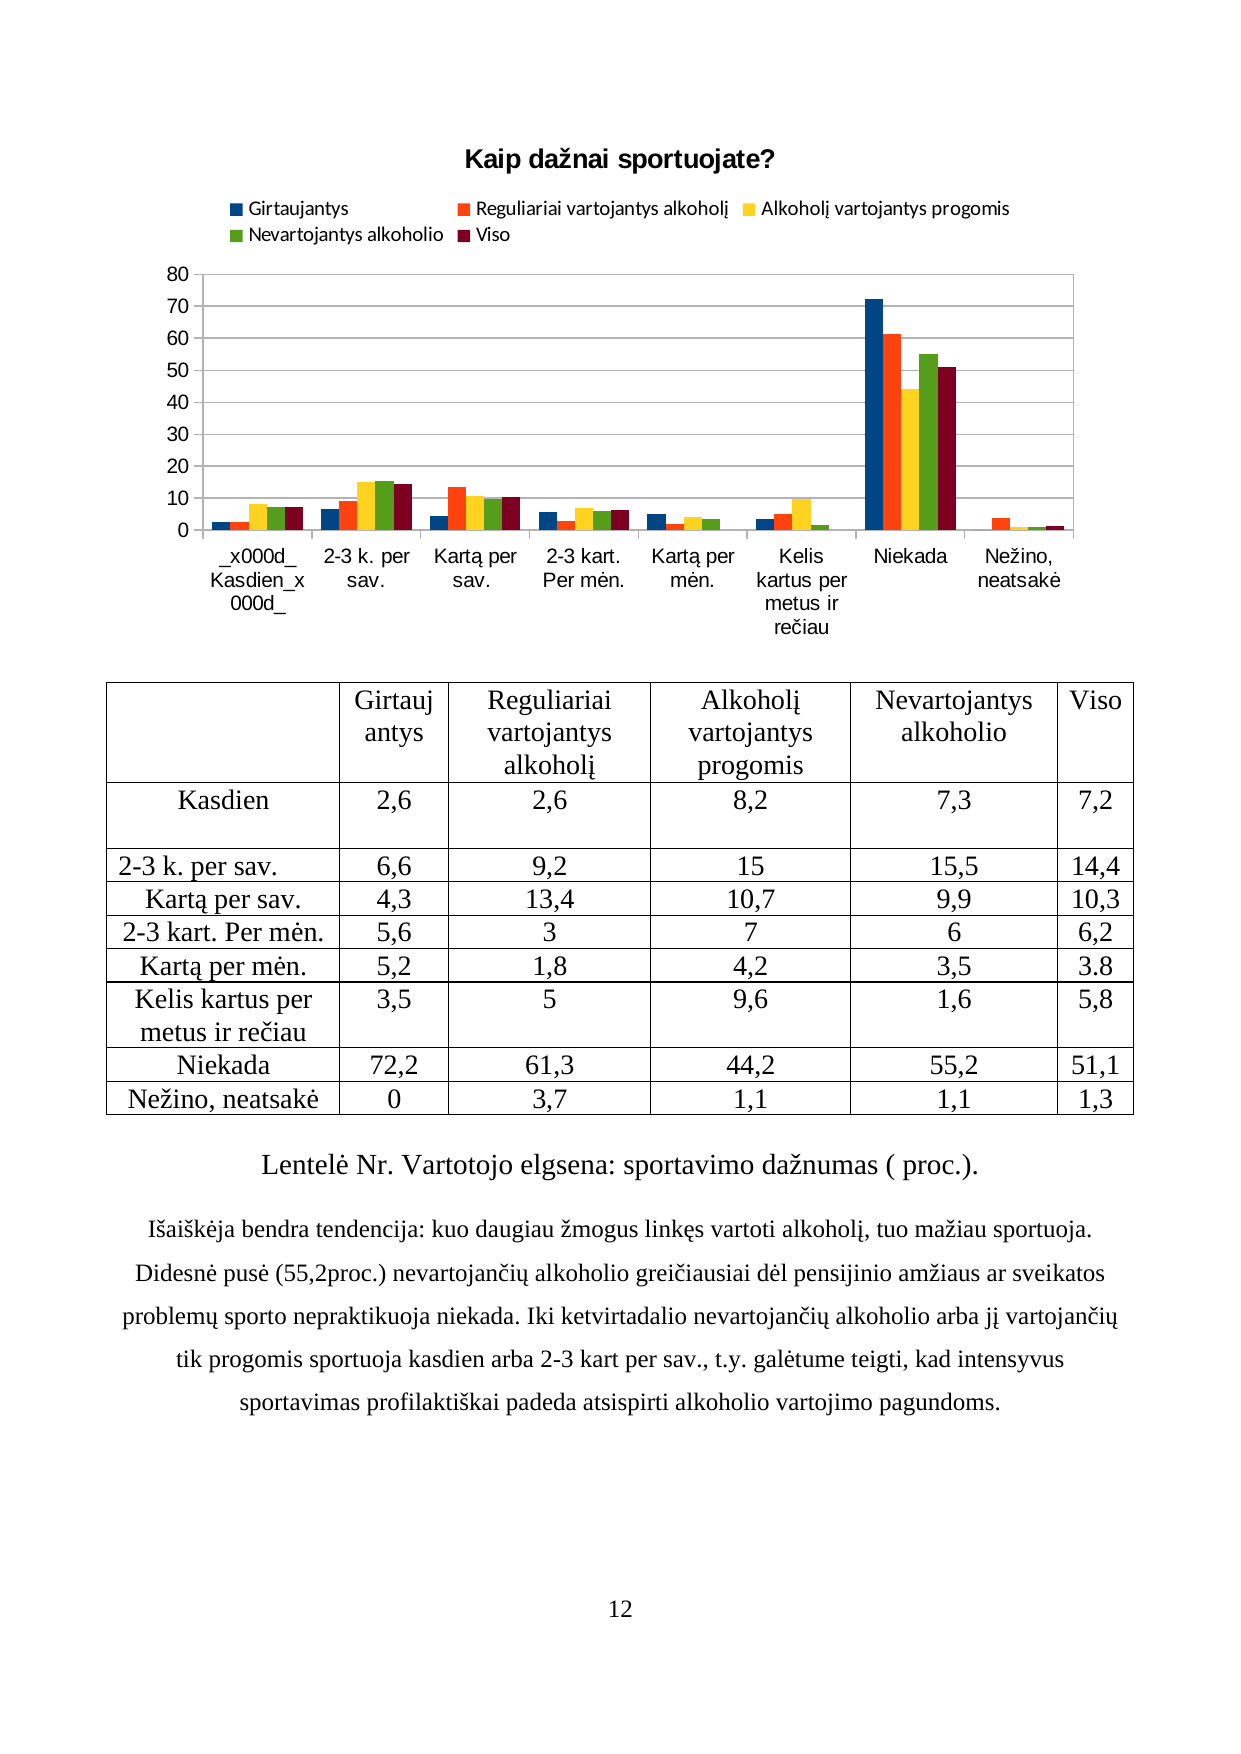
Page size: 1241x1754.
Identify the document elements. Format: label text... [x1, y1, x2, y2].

table_cell 13,4 [449, 882, 650, 914]
table_cell 72,2 [340, 1048, 448, 1081]
table_cell 5 [449, 983, 650, 1047]
table_header Reguliariai vartojantys alkoholį [449, 683, 650, 782]
table_cell 5,6 [340, 916, 448, 948]
table_cell 51,1 [1058, 1048, 1133, 1081]
table_cell 55,2 [851, 1048, 1057, 1081]
table_cell Kartą per sav. [107, 882, 339, 914]
table_cell 3,5 [851, 949, 1057, 981]
table_cell 15 [651, 849, 850, 881]
table_cell Kasdien [107, 783, 339, 848]
table_cell 2,6 [449, 783, 650, 848]
table_cell Nežino, neatsakė [107, 1082, 339, 1114]
table_cell Kelis kartus per metus ir rečiau [107, 983, 339, 1047]
table_cell 3 [449, 916, 650, 948]
table_cell 61,3 [449, 1048, 650, 1081]
table_cell 0 [340, 1082, 448, 1114]
table_cell 2-3 kart. Per mėn. [107, 916, 339, 948]
table_cell Niekada [107, 1048, 339, 1081]
table_cell 1,1 [851, 1082, 1057, 1114]
table_cell 6,6 [340, 849, 448, 881]
table_cell 10,7 [651, 882, 850, 914]
table_cell 14,4 [1058, 849, 1133, 881]
table_cell 8,2 [651, 783, 850, 848]
table_cell 1,8 [449, 949, 650, 981]
table_cell 10,3 [1058, 882, 1133, 914]
text Lentelė Nr. Vartotojo elgsena: sportavimo dažnumas ( proc.). [118, 1147, 1122, 1181]
table_cell 1,1 [651, 1082, 850, 1114]
table_header Alkoholį vartojantys progomis [651, 683, 850, 782]
table_cell 5,2 [340, 949, 448, 981]
table_cell 15,5 [851, 849, 1057, 881]
table_cell 1,3 [1058, 1082, 1133, 1114]
table_cell 1,6 [851, 983, 1057, 1047]
table_cell 3,7 [449, 1082, 650, 1114]
table_cell 7,3 [851, 783, 1057, 848]
table_cell 4,2 [651, 949, 850, 981]
table_cell 4,3 [340, 882, 448, 914]
table_cell 9,6 [651, 983, 850, 1047]
table_cell 5,8 [1058, 983, 1133, 1047]
table_header Nevartojantys alkoholio [851, 683, 1057, 782]
table_cell 7,2 [1058, 783, 1133, 848]
table_cell 44,2 [651, 1048, 850, 1081]
table_header Viso [1058, 683, 1133, 782]
table_cell 6,2 [1058, 916, 1133, 948]
table_cell 3.8 [1058, 949, 1133, 981]
table_header [107, 683, 339, 782]
table_cell 9,9 [851, 882, 1057, 914]
table_cell Kartą per mėn. [107, 949, 339, 981]
table_cell 3,5 [340, 983, 448, 1047]
table_cell 2-3 k. per sav. [107, 849, 339, 881]
table_cell 2,6 [340, 783, 448, 848]
table_cell 6 [851, 916, 1057, 948]
table_cell 9,2 [449, 849, 650, 881]
text Išaiškėja bendra tendencija: kuo daugiau žmogus linkęs vartoti alkoholį, tuo mažiau sportuoja. Didesnė pusė (55,2proc.) nevartojančių alkoholio greičiausiai dėl pensijinio amžiaus ar sveikatos problemų sporto nepraktikuoja niekada. Iki ketvirtadalio nevartojančių alkoholio arba jį vartojančių tik progomis sportuoja kasdien arba 2-3 kart per sav., t.y. galėtume teigti, kad intensyvus sportavimas profilaktiškai padeda atsispirti alkoholio vartojimo pagundoms. [118, 1214, 1122, 1416]
table_cell 7 [651, 916, 850, 948]
table_header Girtaujantys [340, 683, 448, 782]
